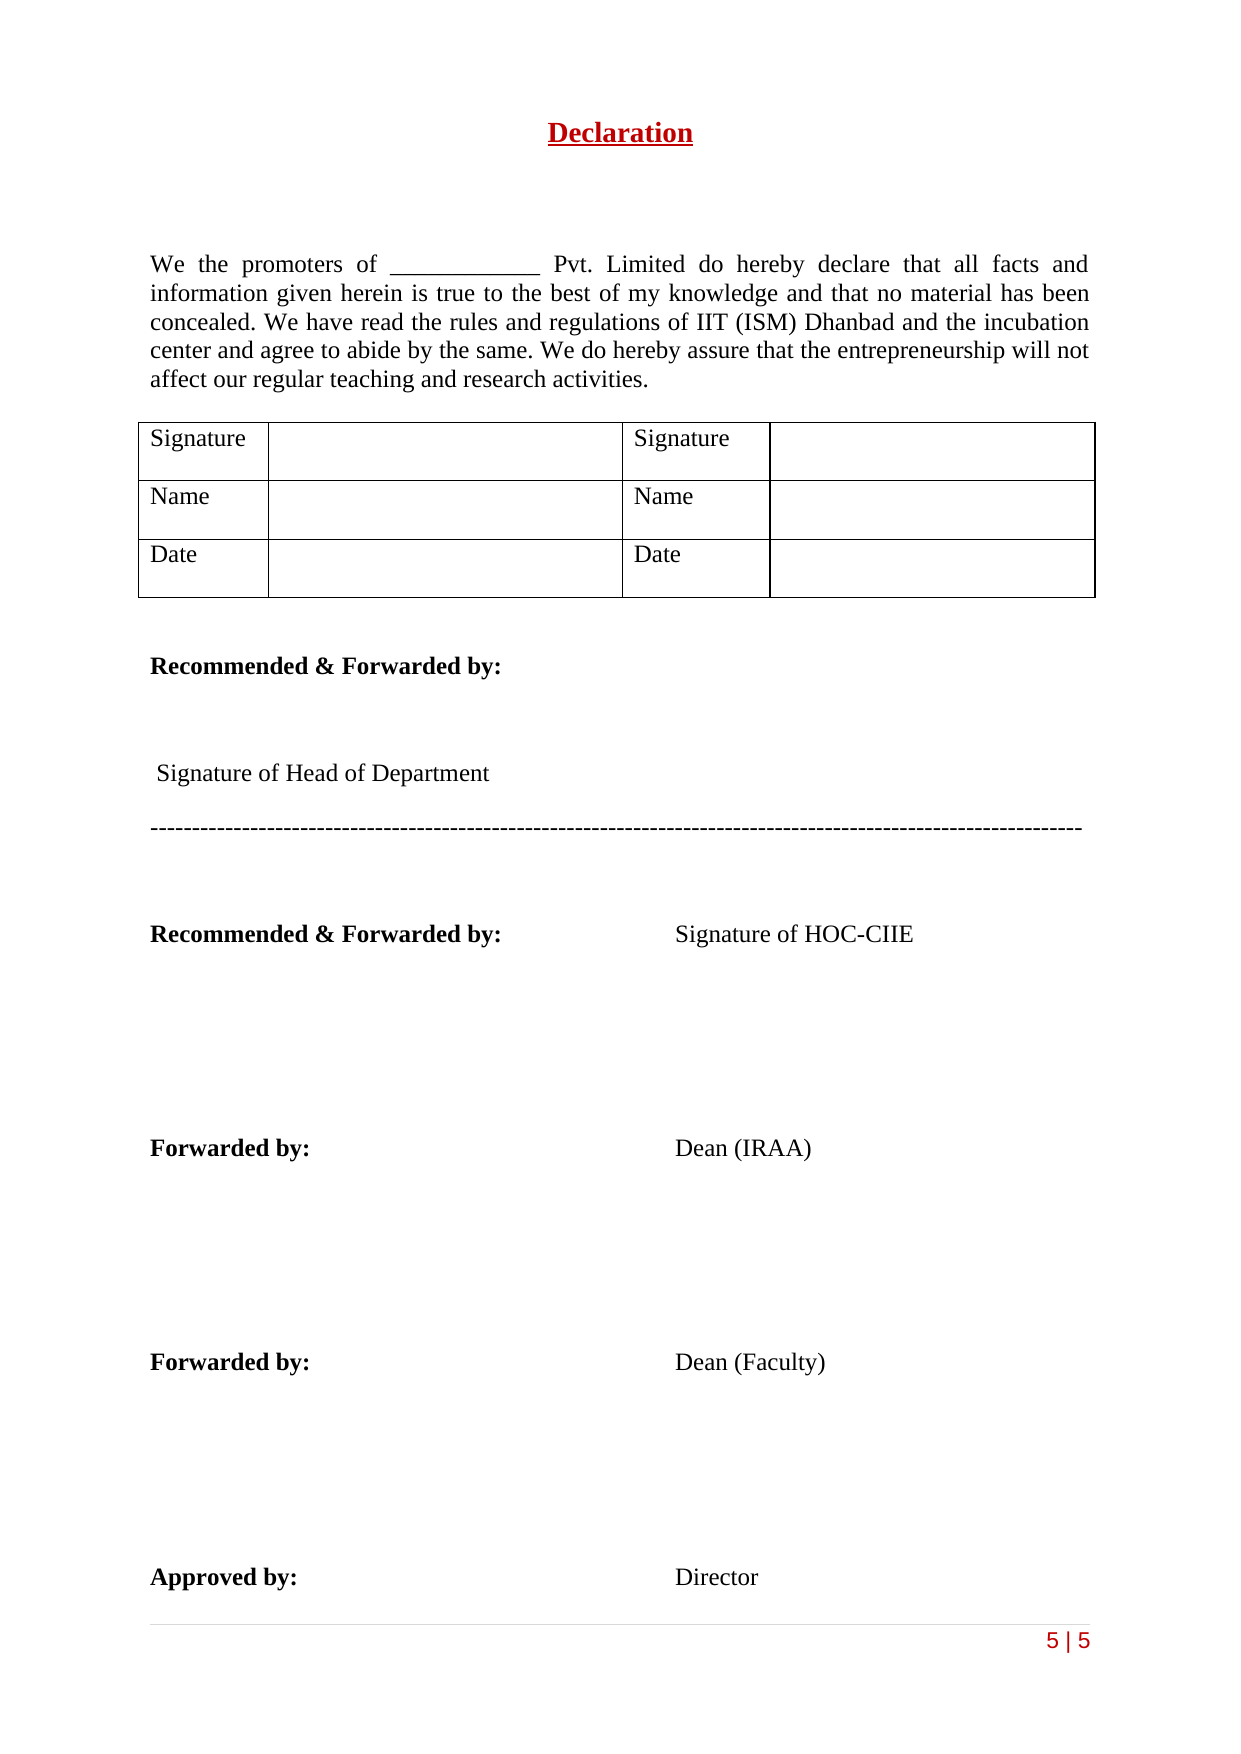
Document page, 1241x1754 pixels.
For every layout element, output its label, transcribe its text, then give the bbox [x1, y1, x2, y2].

table_cell [269, 540, 622, 597]
text Forwarded by: Dean (Faculty) [150, 1347, 1090, 1376]
text Recommended & Forwarded by: Signature of HOC-CIIE [150, 919, 1090, 948]
table_header [269, 423, 622, 480]
text We the promoters of ____________ Pvt. Limited do hereby declare that all facts and information given herein is true to the best of my knowledge and that no material has been concealed. We have read the rules and regulations of IIT (ISM) Dhanbad and the incubation center and agree to abide by the same. We do hereby assure that the entrepreneurship will not affect our regular teaching and research activities. [150, 249, 1090, 393]
table_header Signature [623, 423, 769, 480]
table_header Signature [139, 423, 268, 480]
table_header [771, 423, 1094, 480]
text Declaration [150, 115, 1090, 148]
text Approved by: Director [150, 1562, 1090, 1590]
table_cell Name [623, 481, 769, 538]
text Signature of Head of Department [150, 758, 1090, 787]
text Forwarded by: Dean (IRAA) [150, 1133, 1090, 1162]
text Recommended & Forwarded by: [150, 651, 1090, 680]
table_cell [771, 540, 1094, 597]
table_cell Date [139, 540, 268, 597]
text ---------------------------------------------------------------------------------------------------------------- [150, 812, 1090, 841]
table_cell [269, 481, 622, 538]
table_cell Name [139, 481, 268, 538]
table_cell Date [623, 540, 769, 597]
table_cell [771, 481, 1094, 538]
